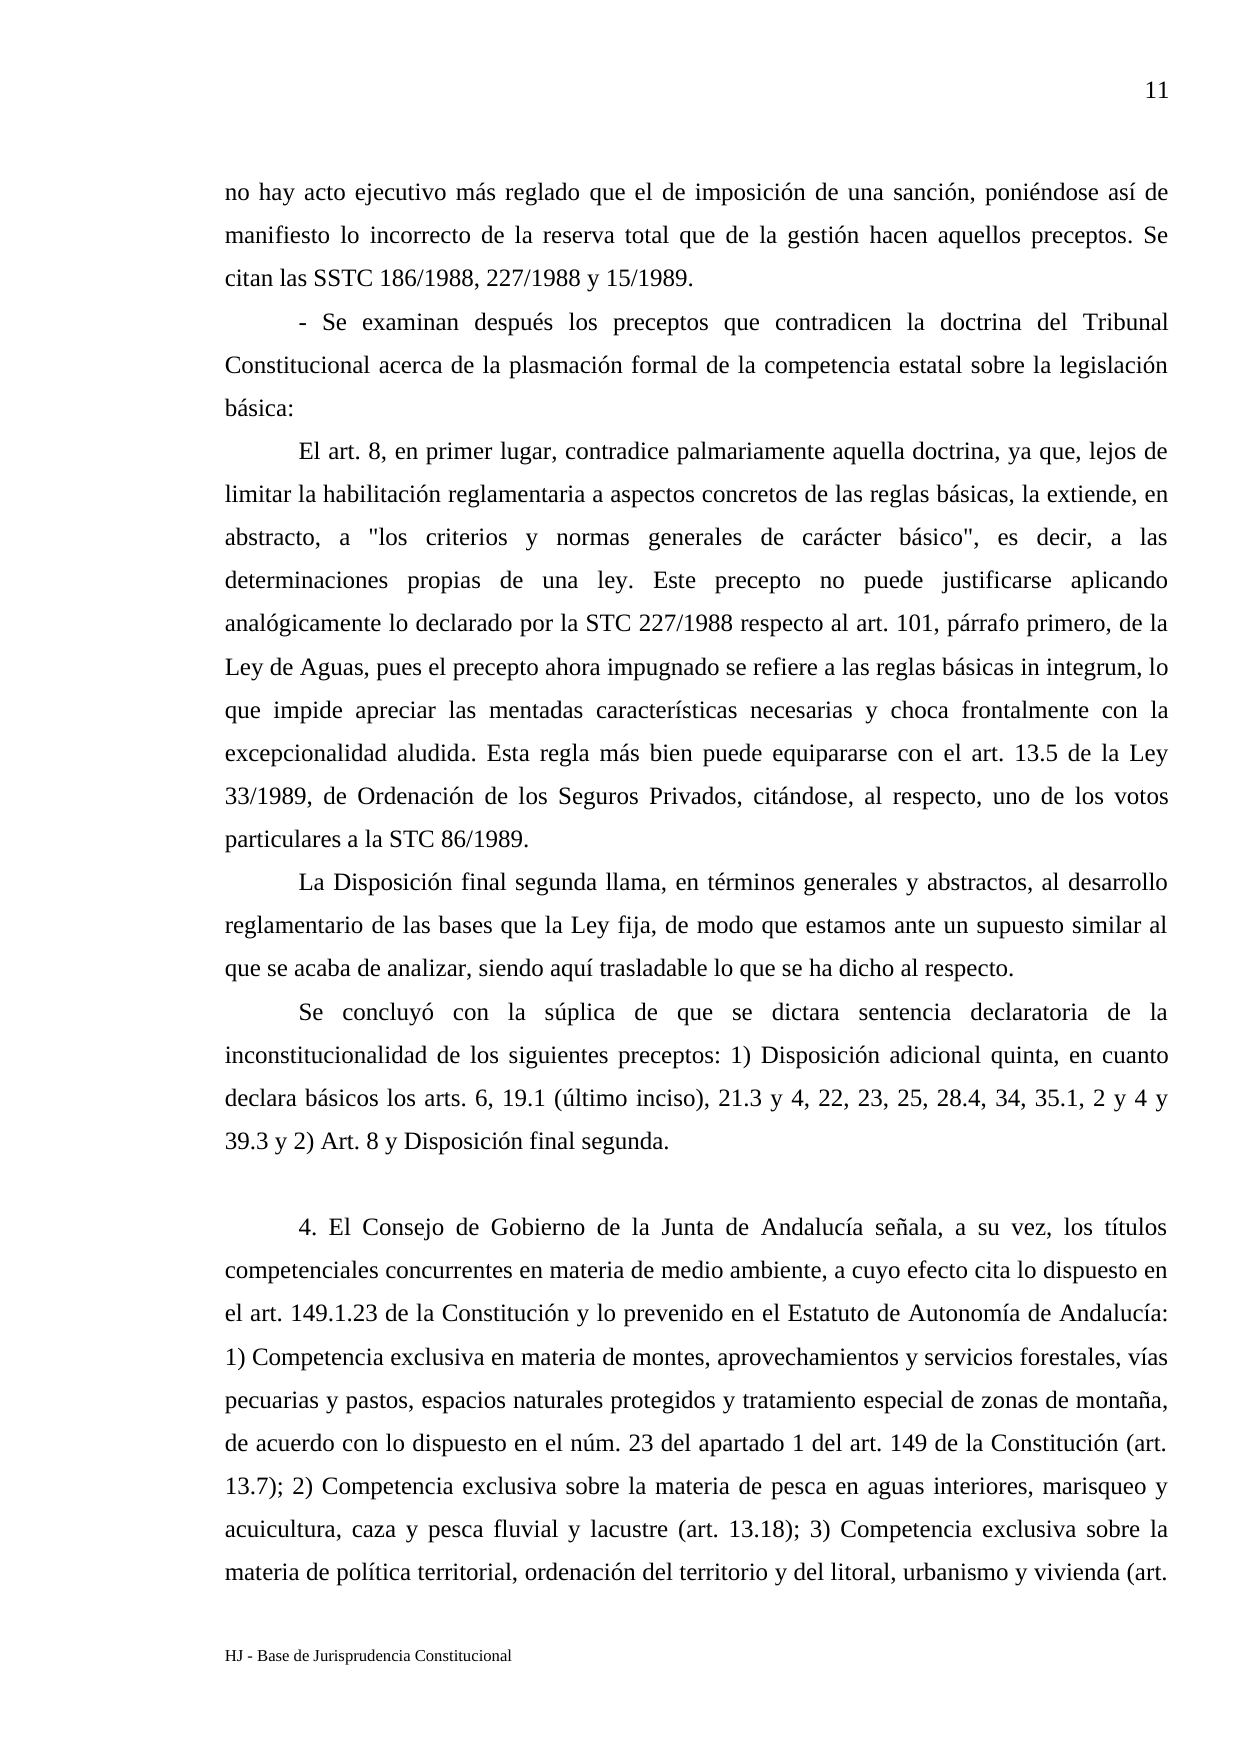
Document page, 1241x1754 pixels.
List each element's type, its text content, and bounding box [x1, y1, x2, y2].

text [224, 177, 1169, 292]
text El art. 8, en primer lugar, contradice palmariamente aquella doctrina, ya que, lejos de limitar la habilitación reglamentaria a aspectos concretos de las reglas básicas, la extiende, en abstracto, a "los criterios y normas generales de carácter básico", es decir, a las determinaciones propias de una ley. Este precepto no puede justificarse aplicando analógicamente lo declarado por la STC 227/1988 respecto al art. 101, párrafo primero, de la Ley de Aguas, pues el precepto ahora impugnado se refiere a las reglas básicas in integrum, lo que impide apreciar las mentadas características necesarias y choca frontalmente con la excepcionalidad aludida. Esta regla más bien puede equipararse con el art. 13.5 de la Ley 33/1989, de Ordenación de los Seguros Privados, citándose, al respecto, uno de los votos particulares a la STC 86/1989. [224, 436, 1169, 853]
text La Disposición final segunda llama, en términos generales y abstractos, al desarrollo reglamentario de las bases que la Ley fija, de modo que estamos ante un supuesto similar al que se acaba de analizar, siendo aquí trasladable lo que se ha dicho al respecto. [224, 867, 1169, 982]
text - Se examinan después los preceptos que contradicen la doctrina del Tribunal Constitucional acerca de la plasmación formal de la competencia estatal sobre la legislación básica: [224, 307, 1169, 422]
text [224, 1212, 1169, 1586]
text Se concluyó con la súplica de que se dictara sentencia declaratoria de la inconstitucionalidad de los siguientes preceptos: 1) Disposición adicional quinta, en cuanto declara básicos los arts. 6, 19.1 (último inciso), 21.3 y 4, 22, 23, 25, 28.4, 34, 35.1, 2 y 4 y 39.3 y 2) Art. 8 y Disposición final segunda. [224, 997, 1169, 1155]
